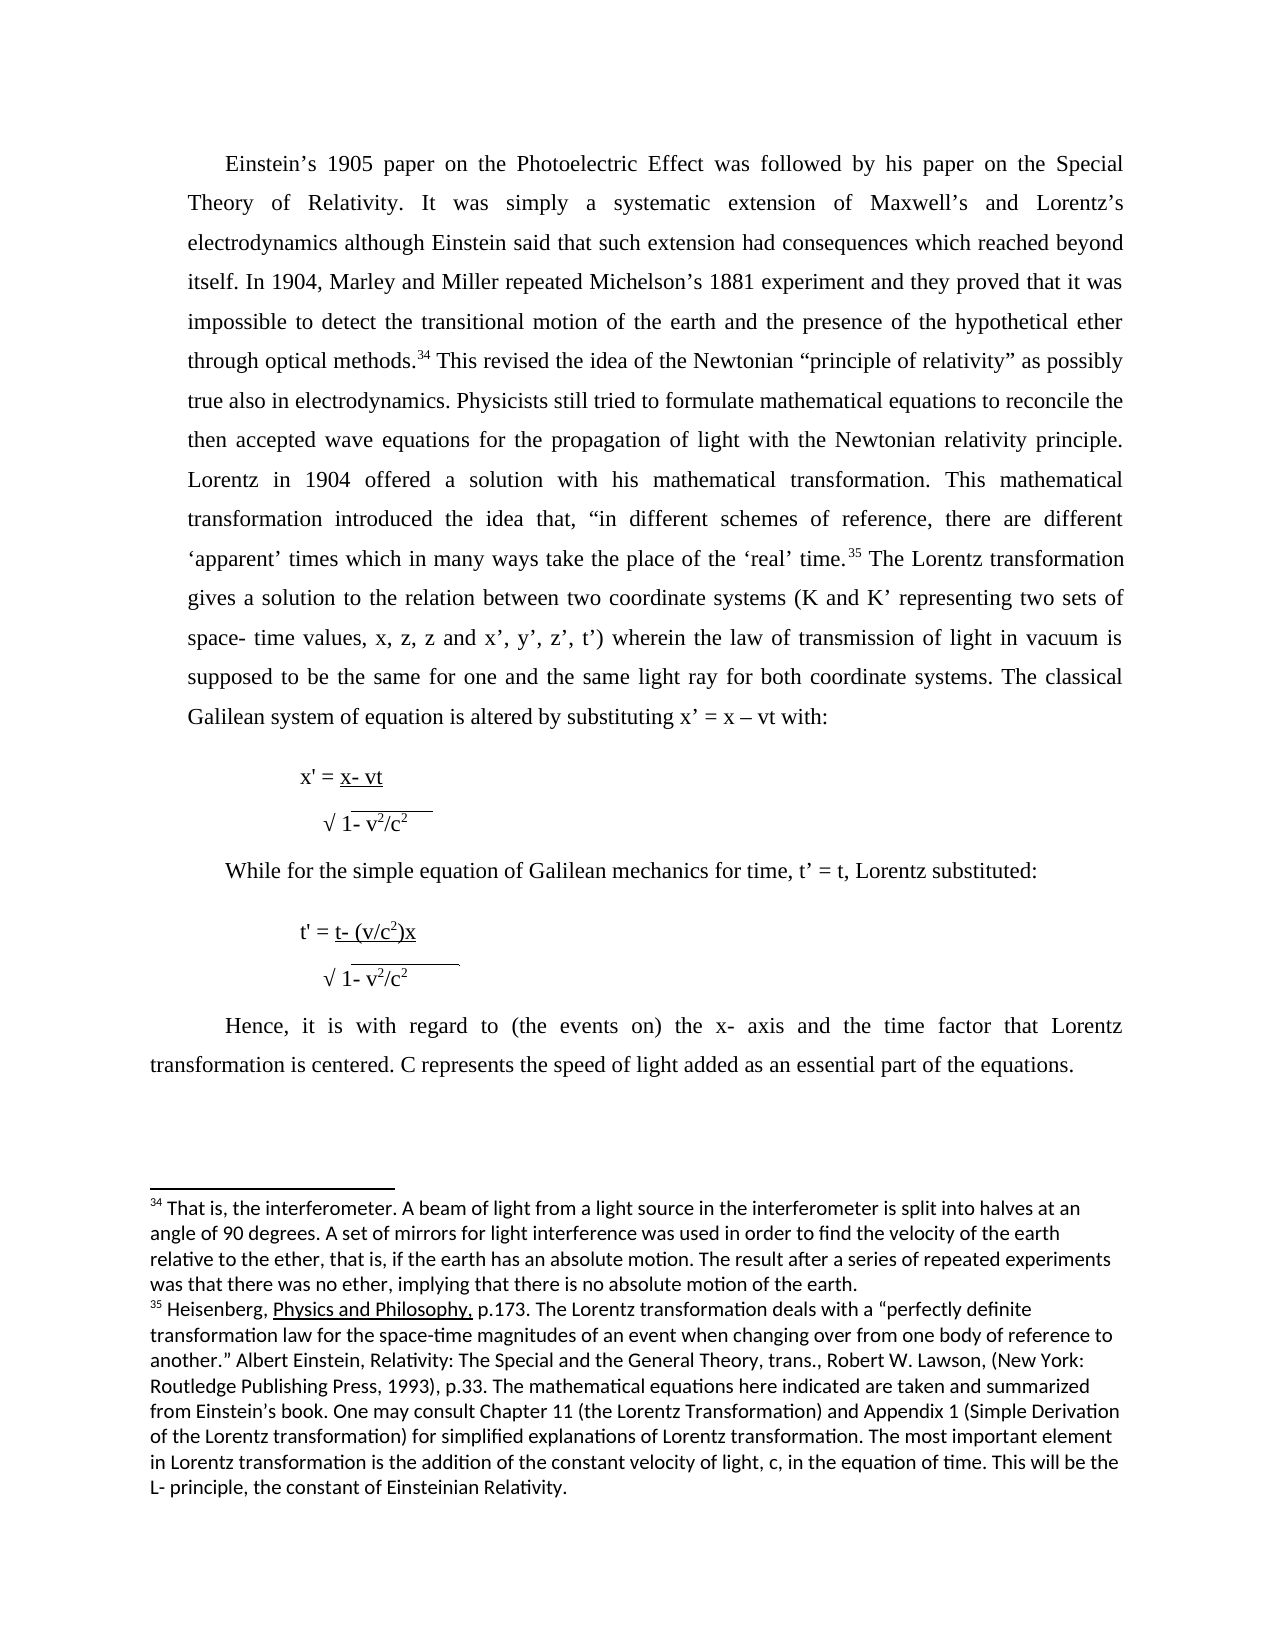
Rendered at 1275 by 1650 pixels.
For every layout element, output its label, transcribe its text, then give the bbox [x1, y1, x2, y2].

text Einstein’s 1905 paper on the Photoelectric Effect was followed by his paper on the Special Theory of Relativity. It was simply a systematic extension of Maxwell’s and Lorentz’s electrodynamics although Einstein said that such extension had consequences which reached beyond itself. In 1904, Marley and Miller repeated Michelson’s 1881 experiment and they proved that it was impossible to detect the transitional motion of the earth and the presence of the hypothetical ether through optical methods. This revised the idea of the Newtonian “principle of relativity” as possibly true also in electrodynamics. Physicists still tried to formulate mathematical equations to reconcile the then accepted wave equations for the propagation of light with the Newtonian relativity principle. Lorentz in 1904 offered a solution with his mathematical transformation. This mathematical transformation introduced the idea that, “in different schemes of reference, there are different ‘apparent’ times which in many ways take the place of the ‘real’ time. The Lorentz transformation gives a solution to the relation between two coordinate systems (K and K’ representing two sets of space- time values, x, z, z and x’, y’, z’, t’) wherein the law of transmission of light in vacuum is supposed to be the same for one and the same light ray for both coordinate systems. The classical Galilean system of equation is altered by substituting x’ = x – vt with: [187, 150, 1125, 729]
text While for the simple equation of Galilean mechanics for time, t’ = t, Lorentz substituted: [150, 857, 1125, 884]
text √ 1- v2/c2 [300, 965, 1125, 991]
text t' = t- (v/c2)x [262, 918, 1125, 944]
text Hence, it is with regard to (the events on) the x- axis and the time factor that Lorentz transformation is centered. C represents the speed of light added as an essential part of the equations. [150, 1012, 1125, 1078]
text √ 1- v2/c2 [300, 810, 1125, 837]
text x' = x- vt [262, 763, 1125, 789]
